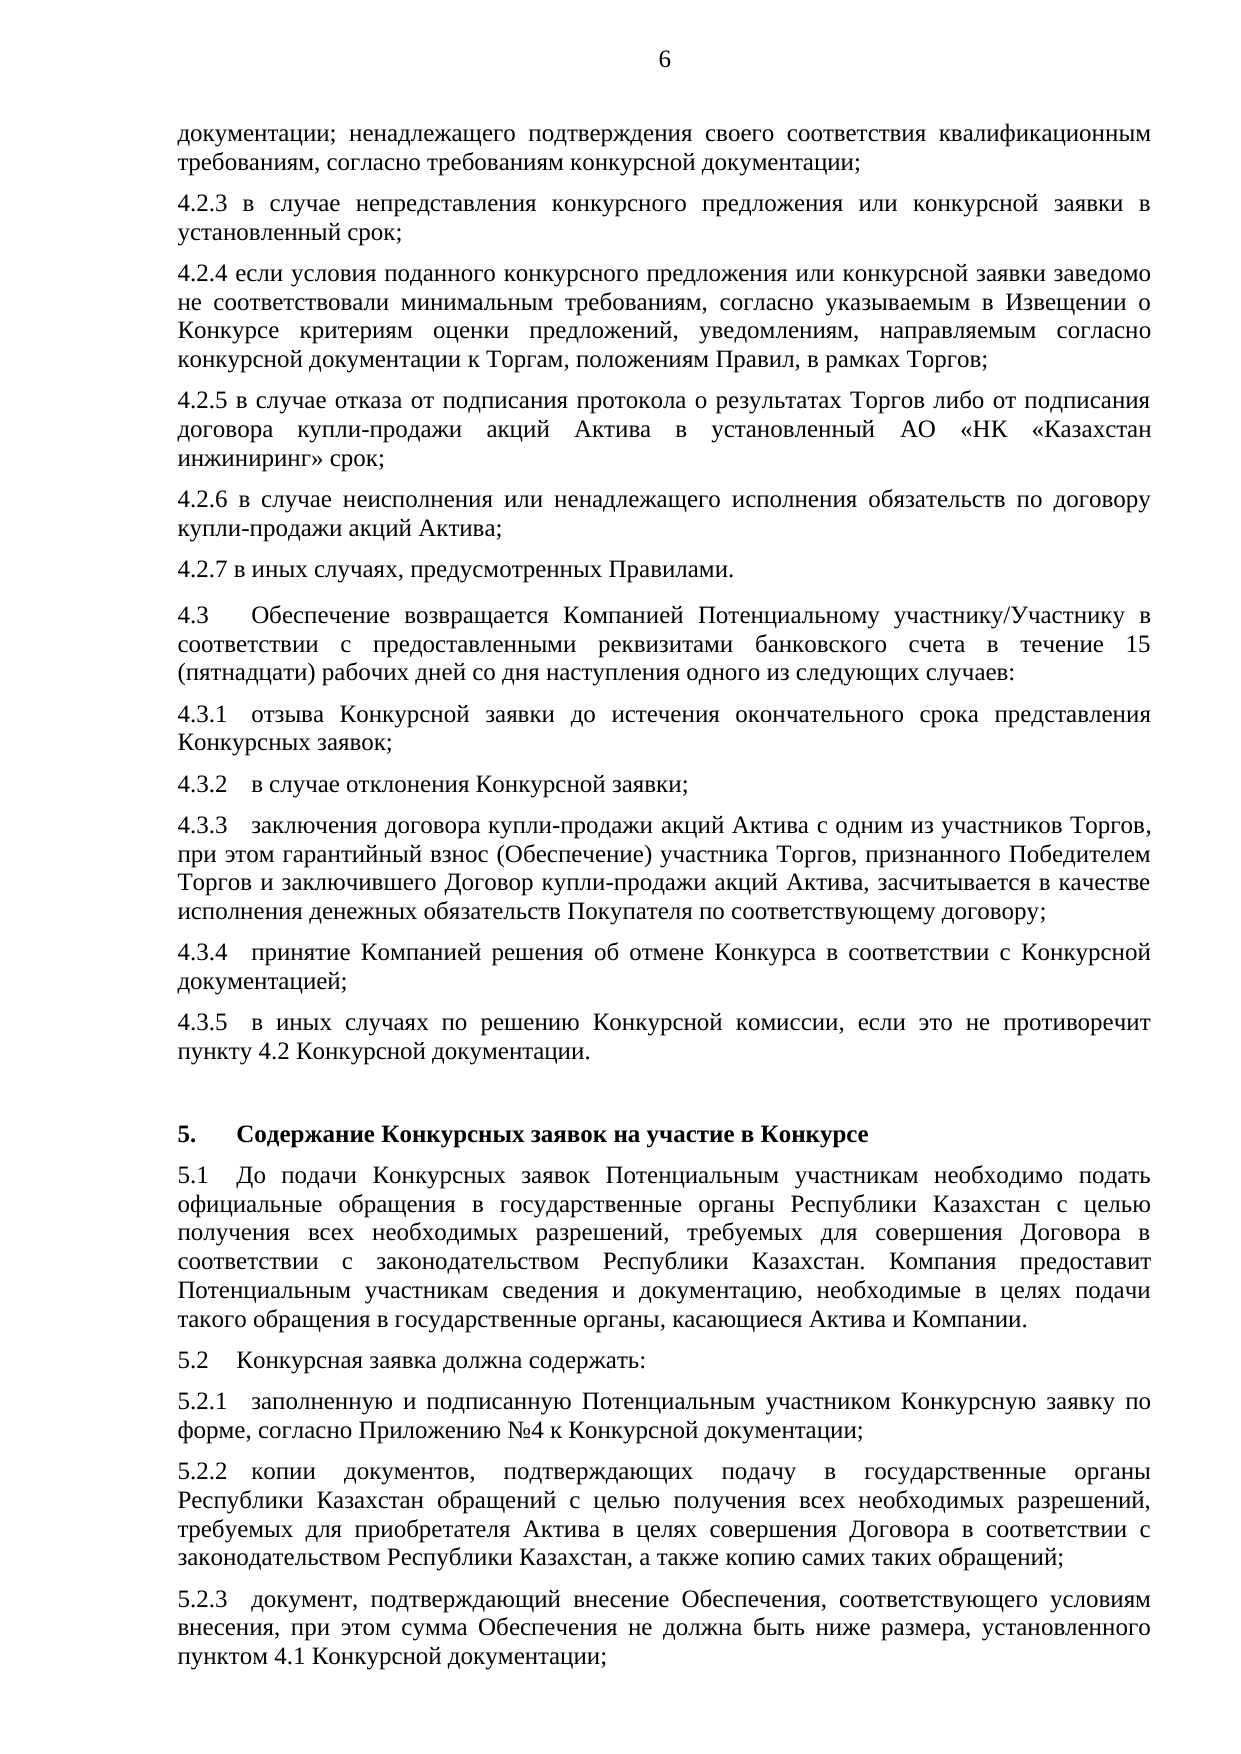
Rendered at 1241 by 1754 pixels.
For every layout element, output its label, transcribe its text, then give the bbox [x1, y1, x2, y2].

list Конкурсная заявка должна содержать: [177, 1345, 1152, 1374]
list Обеспечение возвращается Компанией Потенциальному участнику/Участнику в соответствии с предоставленными реквизитами банковского счета в течение 15 (пятнадцати) рабочих дней со дня наступления одного из следующих случаев: [177, 600, 1152, 686]
list отзыва Конкурсной заявки до истечения окончательного срока представления Конкурсных заявок; [177, 699, 1152, 756]
list документ, подтверждающий внесение Обеспечения, соответствующего условиям внесения, при этом сумма Обеспечения не должна быть ниже размера, установленного пунктом 4.1 Конкурсной документации; [177, 1584, 1152, 1670]
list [177, 118, 1152, 176]
list заключения договора купли-продажи акций Актива с одним из участников Торгов, при этом гарантийный взнос (Обеспечение) участника Торгов, признанного Победителем Торгов и заключившего Договор купли-продажи акций Актива, засчитывается в качестве исполнения денежных обязательств Покупателя по соответствующему договору; [177, 810, 1152, 925]
list копии документов, подтверждающих подачу в государственные органы Республики Казахстан обращений с целью получения всех необходимых разрешений, требуемых для приобретателя Актива в целях совершения Договора в соответствии с законодательством Республики Казахстан, а также копию самих таких обращений; [177, 1456, 1152, 1571]
list 4.2.4 если условия поданного конкурсного предложения или конкурсной заявки заведомо не соответствовали минимальным требованиям, согласно указываемым в Извещении о Конкурсе критериям оценки предложений, уведомлениям, направляемым согласно конкурсной документации к Торгам, положениям Правил, в рамках Торгов; [177, 258, 1152, 373]
list До подачи Конкурсных заявок Потенциальным участникам необходимо подать официальные обращения в государственные органы Республики Казахстан с целью получения всех необходимых разрешений, требуемых для совершения Договора в соответствии с законодательством Республики Казахстан. Компания предоставит Потенциальным участникам сведения и документацию, необходимые в целях подачи такого обращения в государственные органы, касающиеся Актива и Компании. [177, 1160, 1152, 1332]
text 4.2.7 в иных случаях, предусмотренных Правилами. [177, 554, 1152, 583]
list Содержание Конкурсных заявок на участие в Конкурсе [177, 1119, 1152, 1147]
list 4.2.5 в случае отказа от подписания протокола о результатах Торгов либо от подписания договора купли-продажи акций Актива в установленный АО «НК «Казахстан инжиниринг» срок; [177, 386, 1152, 472]
list в случае отклонения Конкурсной заявки; [177, 769, 1152, 797]
list принятие Компанией решения об отмене Конкурса в соответствии с Конкурсной документацией; [177, 937, 1152, 995]
list 4.2.3 в случае непредставления конкурсного предложения или конкурсной заявки в установленный срок; [177, 188, 1152, 246]
list в иных случаях по решению Конкурсной комиссии, если это не противоречит пункту 4.2 Конкурсной документации. [177, 1007, 1152, 1065]
list заполненную и подписанную Потенциальным участником Конкурсную заявку по форме, согласно Приложению №4 к Конкурсной документации; [177, 1386, 1152, 1444]
list 4.2.6 в случае неисполнения или ненадлежащего исполнения обязательств по договору купли-продажи акций Актива; [177, 484, 1152, 542]
